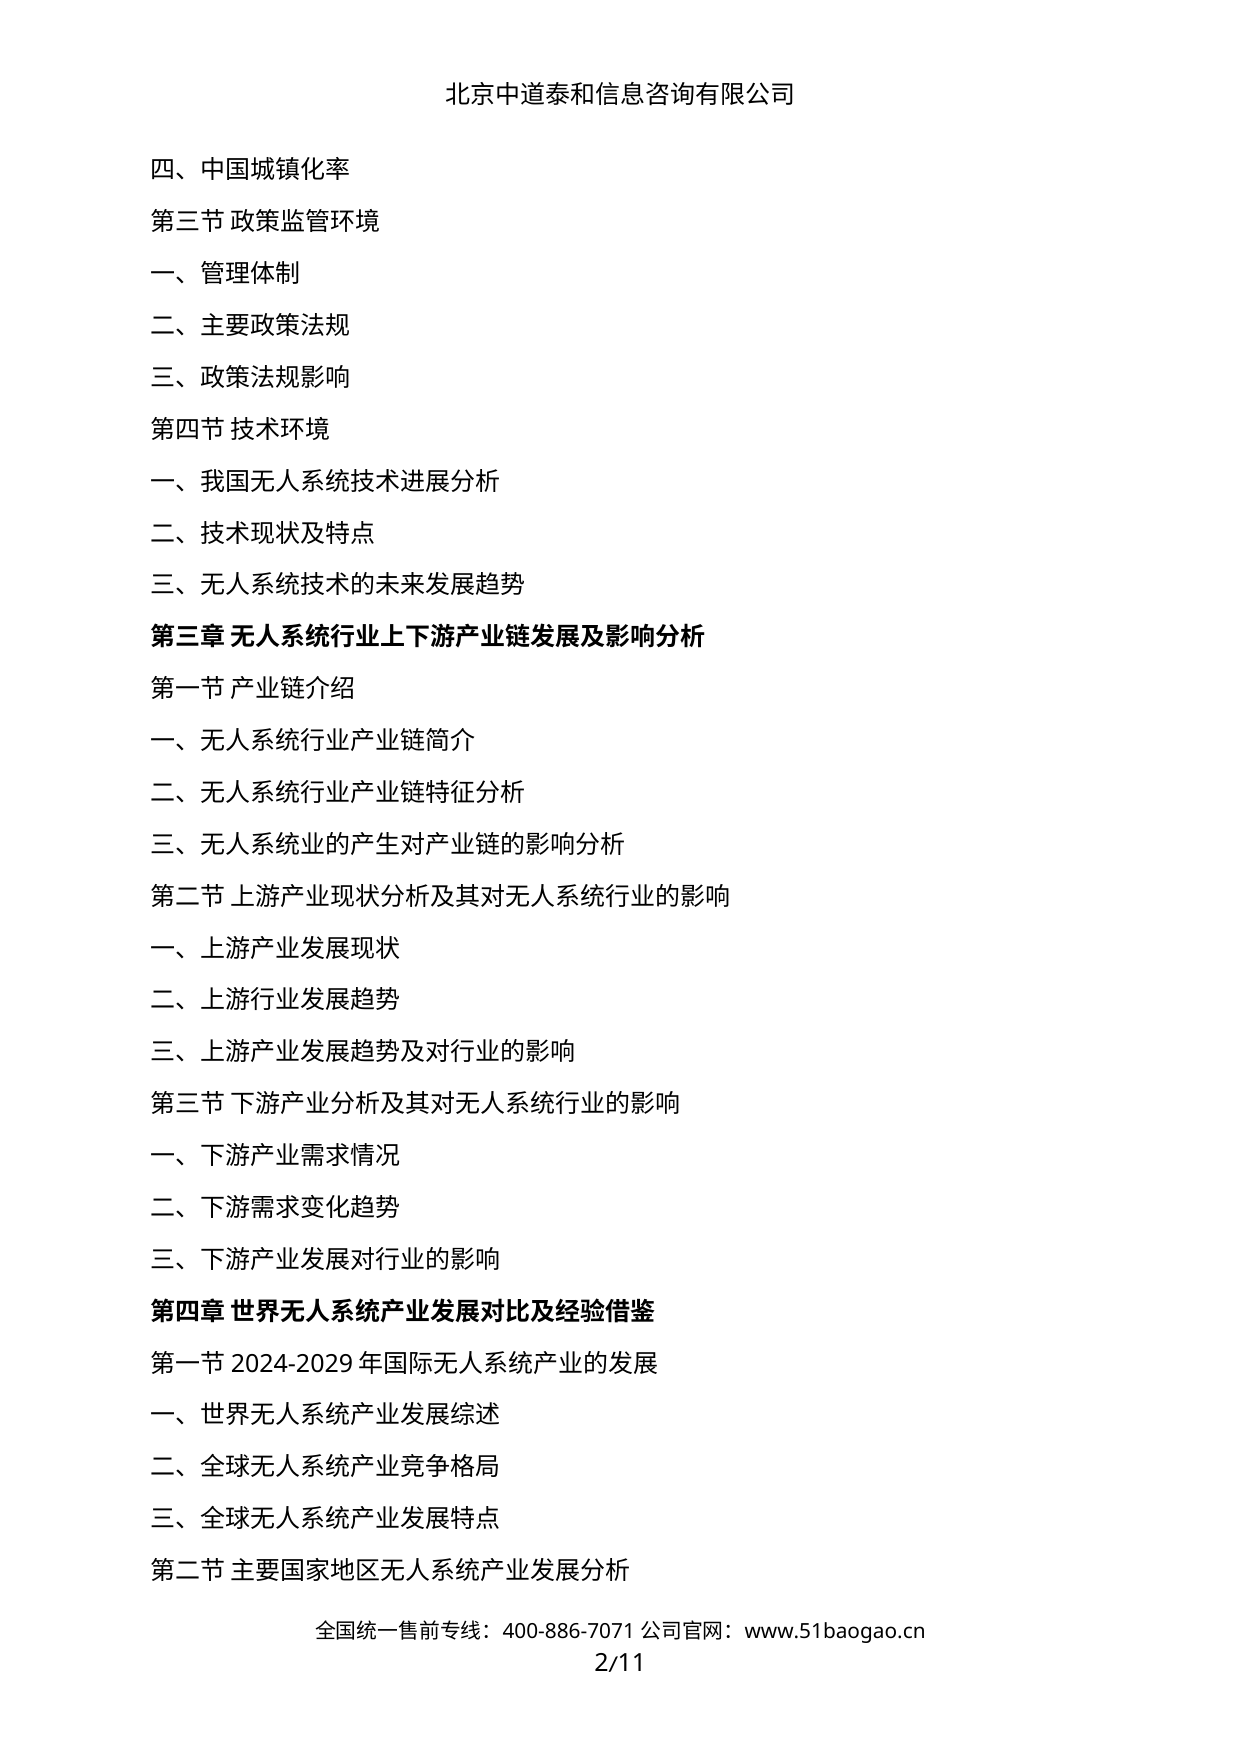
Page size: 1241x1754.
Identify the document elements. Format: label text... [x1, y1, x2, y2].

text 第三节 政策监管环境 [150, 202, 1090, 238]
text 三、下游产业发展对行业的影响 [150, 1239, 1090, 1276]
text 二、主要政策法规 [150, 306, 1090, 342]
text 二、上游行业发展趋势 [150, 980, 1090, 1016]
text 一、无人系统行业产业链简介 [150, 721, 1090, 757]
text 一、管理体制 [150, 254, 1090, 290]
text 一、上游产业发展现状 [150, 928, 1090, 964]
text 第一节 2024-2029年国际无人系统产业的发展 [150, 1343, 1090, 1379]
text 第二节 上游产业现状分析及其对无人系统行业的影响 [150, 876, 1090, 912]
text 第四章 世界无人系统产业发展对比及经验借鉴 [150, 1291, 1090, 1327]
text 二、无人系统行业产业链特征分析 [150, 772, 1090, 809]
text 四、中国城镇化率 [150, 150, 1090, 186]
text 二、下游需求变化趋势 [150, 1187, 1090, 1224]
text 第四节 技术环境 [150, 409, 1090, 446]
text 三、全球无人系统产业发展特点 [150, 1499, 1090, 1535]
text 第三节 下游产业分析及其对无人系统行业的影响 [150, 1084, 1090, 1120]
text 三、上游产业发展趋势及对行业的影响 [150, 1032, 1090, 1068]
text 第一节 产业链介绍 [150, 669, 1090, 705]
text 二、技术现状及特点 [150, 513, 1090, 549]
text 二、全球无人系统产业竞争格局 [150, 1447, 1090, 1483]
text 一、我国无人系统技术进展分析 [150, 461, 1090, 497]
text 三、政策法规影响 [150, 357, 1090, 394]
text 第三章 无人系统行业上下游产业链发展及影响分析 [150, 617, 1090, 653]
text 第二节 主要国家地区无人系统产业发展分析 [150, 1551, 1090, 1587]
text 一、世界无人系统产业发展综述 [150, 1395, 1090, 1431]
text 三、无人系统业的产生对产业链的影响分析 [150, 824, 1090, 861]
text 三、无人系统技术的未来发展趋势 [150, 565, 1090, 601]
text 一、下游产业需求情况 [150, 1136, 1090, 1172]
